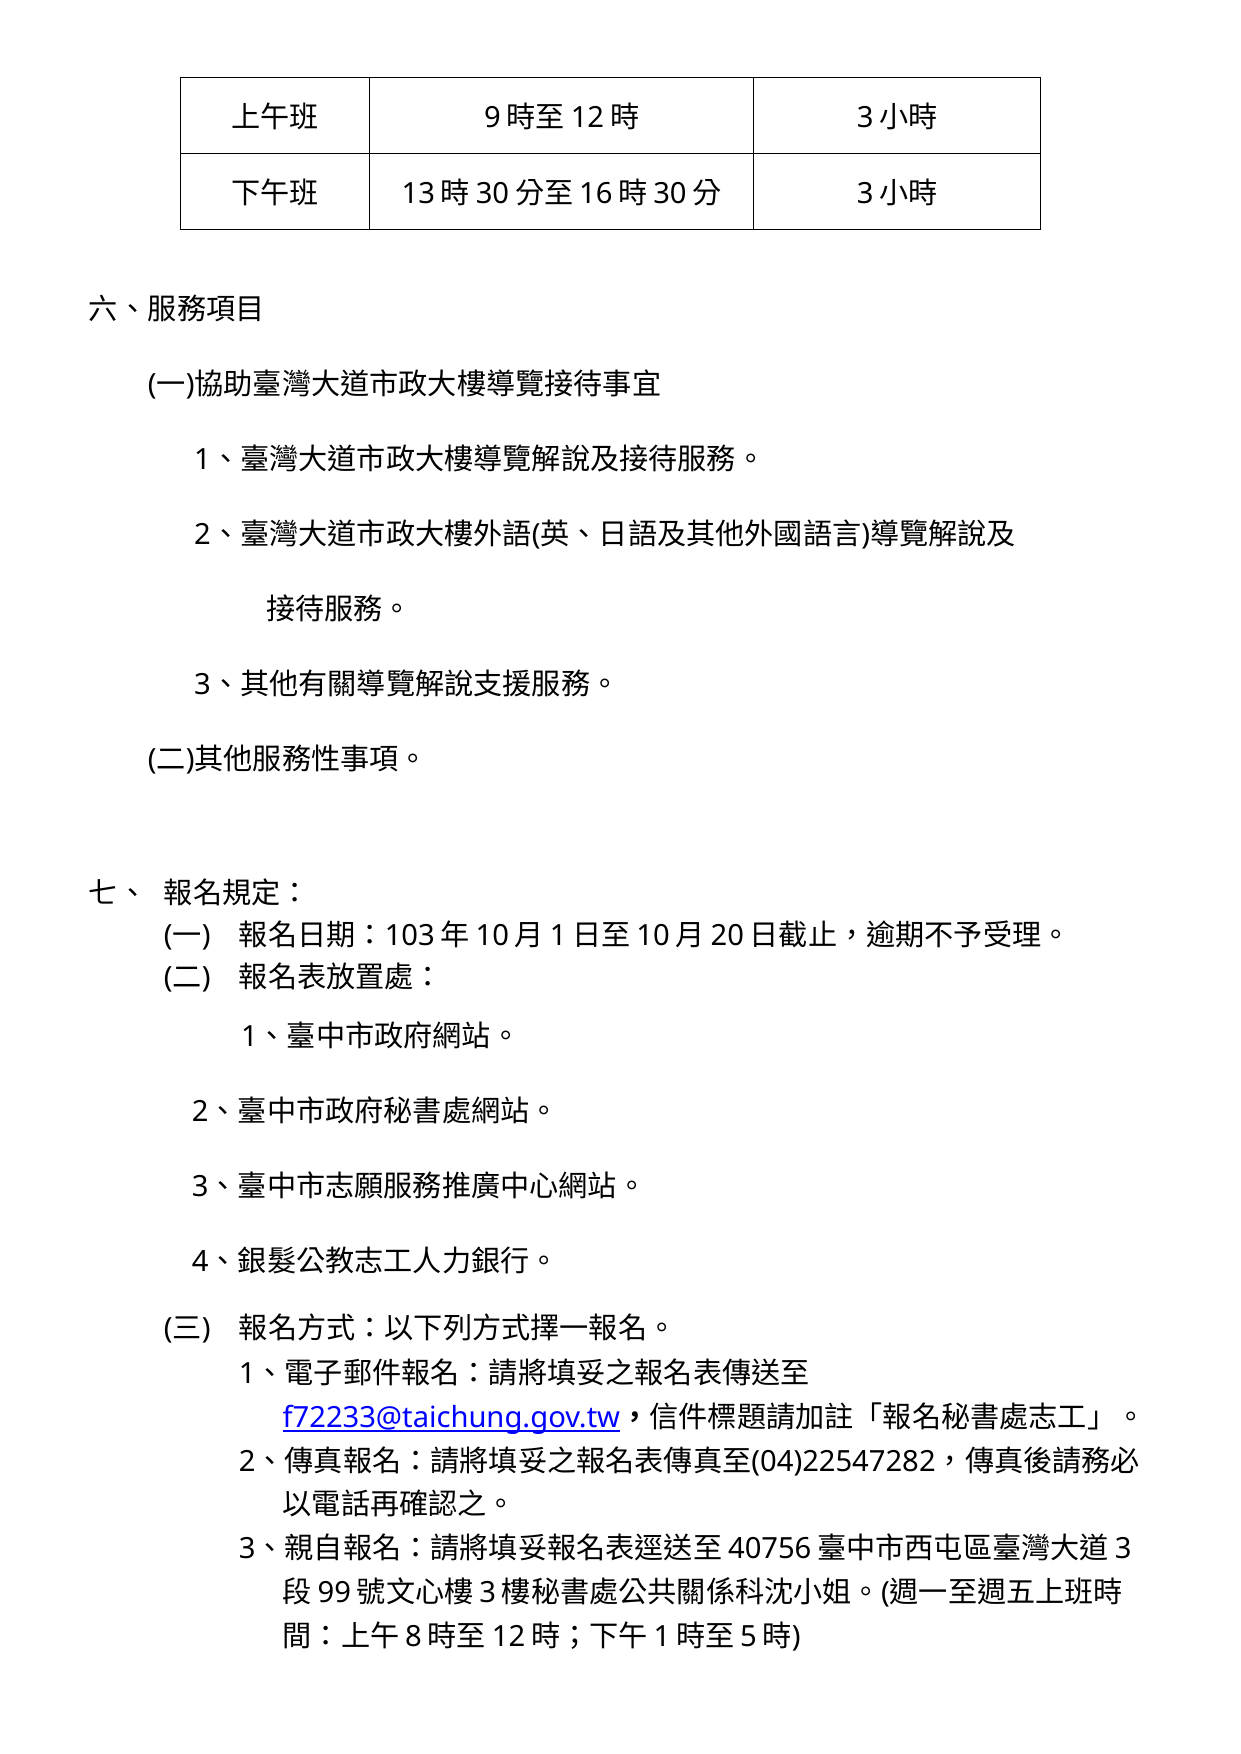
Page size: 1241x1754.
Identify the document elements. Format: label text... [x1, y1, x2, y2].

list 報名規定： [89, 869, 1152, 912]
list (二)其他服務性事項。 [148, 719, 1152, 794]
text 3、臺中市志願服務推廣中心網站。 [139, 1146, 1152, 1221]
list 接待服務。 [164, 569, 1152, 644]
table_cell 下午班 [181, 154, 369, 229]
list 3、親自報名：請將填妥報名表逕送至40756臺中市西屯區臺灣大道3段99號文心樓3樓秘書處公共關係科沈小姐。(週一至週五上班時間：上午8時至12時；下午1時至5時) [239, 1523, 1152, 1655]
table_cell 9時至12時 [370, 78, 753, 153]
text 4、銀髮公教志工人力銀行。 [139, 1221, 1152, 1296]
list 2、傳真報名：請將填妥之報名表傳真至(04)22547282，傳真後請務必以電話再確認之。 [239, 1436, 1152, 1523]
list 1、電子郵件報名：請將填妥之報名表傳送至f72233@taichung.gov.tw，信件標題請加註「報名秘書處志工」。 [239, 1348, 1152, 1436]
list 報名日期：103年10月1日至10月20日截止，逾期不予受理。 [164, 912, 1152, 954]
text 2、臺中市政府秘書處網站。 [139, 1071, 1152, 1146]
list 1、臺灣大道市政大樓導覽解說及接待服務。 [164, 419, 1152, 494]
list 服務項目 [89, 269, 1152, 344]
list 報名表放置處： [164, 954, 1152, 996]
table_cell 上午班 [181, 78, 369, 153]
table_cell 3小時 [754, 154, 1040, 229]
table_cell 13時30分至16時30分 [370, 154, 753, 229]
list 3、其他有關導覽解說支援服務。 [164, 644, 1152, 719]
list 2、臺灣大道市政大樓外語(英、日語及其他外國語言)導覽解說及 [164, 494, 1152, 569]
text 1、臺中市政府網站。 [139, 996, 1152, 1071]
list 報名方式：以下列方式擇一報名。 [164, 1296, 1152, 1348]
table_cell 3小時 [754, 78, 1040, 153]
list (一)協助臺灣大道市政大樓導覽接待事宜 [148, 344, 1152, 419]
